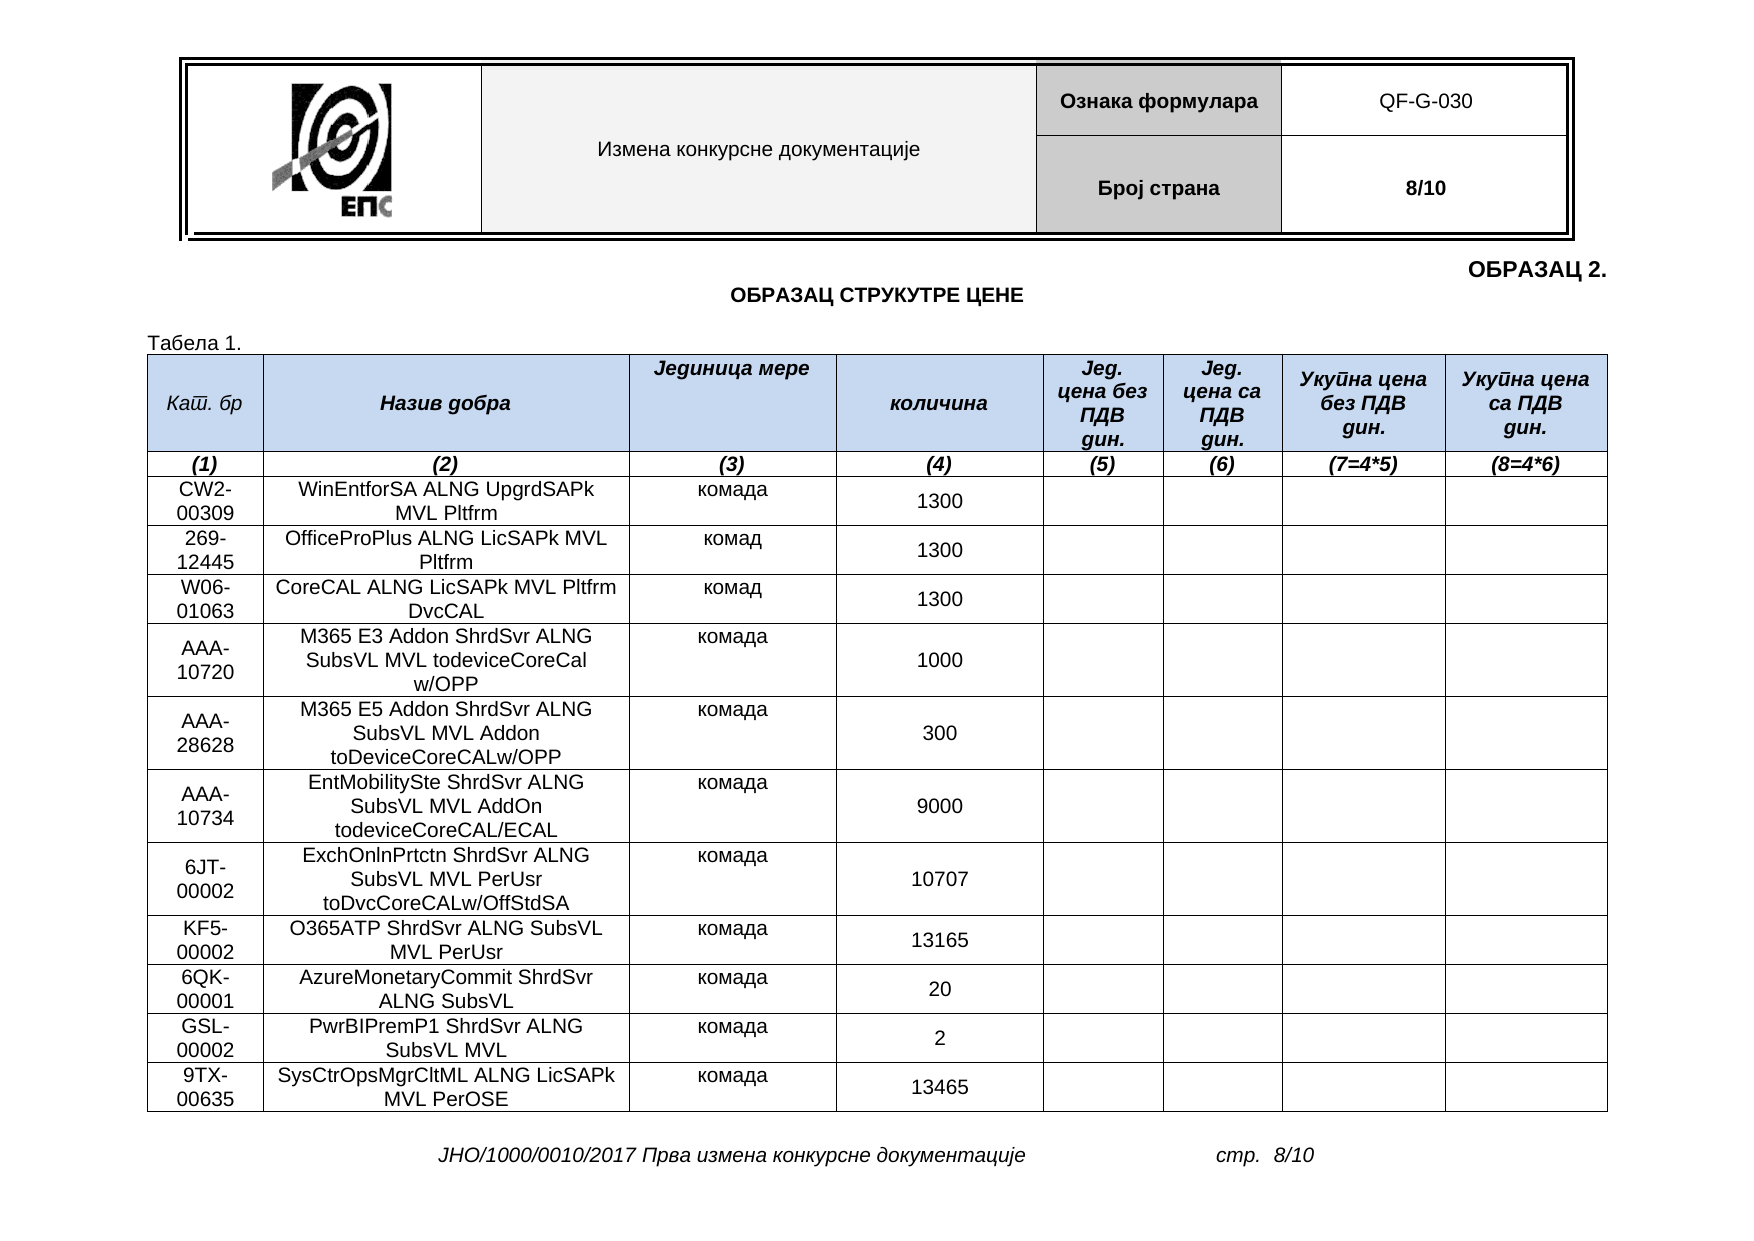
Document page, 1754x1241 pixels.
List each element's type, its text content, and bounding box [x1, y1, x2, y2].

table_cell [1283, 697, 1445, 769]
table_cell [1283, 843, 1445, 915]
table_cell [1044, 770, 1163, 842]
table_cell 10707 [837, 843, 1043, 915]
table_header Укупна цена без ПДВ дин. [1283, 355, 1445, 451]
table_cell [1164, 1063, 1282, 1111]
table_cell (5) [1044, 452, 1163, 476]
table_header Јед. цена без ПДВ дин. [1044, 355, 1163, 451]
table_cell 269-12445 [148, 526, 263, 574]
table_cell [1446, 697, 1607, 769]
table_cell [1164, 965, 1282, 1013]
table_cell (7=4*5) [1283, 452, 1445, 476]
table_cell SysCtrOpsMgrCltML ALNG LicSAPk MVL PerOSE [264, 1063, 629, 1111]
table_cell [1044, 916, 1163, 964]
table_cell [1044, 575, 1163, 623]
table_cell [1446, 1014, 1607, 1062]
table_cell [1044, 526, 1163, 574]
table_cell [1446, 843, 1607, 915]
table_cell [1164, 843, 1282, 915]
table_cell комада [630, 1014, 836, 1062]
table_header Назив добра [264, 355, 629, 451]
table_cell [1164, 477, 1282, 525]
table_cell [1283, 965, 1445, 1013]
table_cell комада [630, 770, 836, 842]
table_cell [1283, 624, 1445, 696]
table_cell [1044, 624, 1163, 696]
table_cell [1283, 526, 1445, 574]
table_cell [1446, 526, 1607, 574]
table_cell WinEntforSA ALNG UpgrdSAPk MVL Pltfrm [264, 477, 629, 525]
table_cell [1283, 575, 1445, 623]
table_cell [1283, 1063, 1445, 1111]
table_cell [1446, 965, 1607, 1013]
table_cell PwrBIPremP1 ShrdSvr ALNG SubsVL MVL [264, 1014, 629, 1062]
table_cell AAA-28628 [148, 697, 263, 769]
table_cell [1446, 575, 1607, 623]
table_cell CoreCAL ALNG LicSAPk MVL Pltfrm DvcCAL [264, 575, 629, 623]
table_cell [1164, 526, 1282, 574]
table_cell ExchOnlnPrtctn ShrdSvr ALNG SubsVL MVL PerUsr toDvcCoreCALw/OffStdSA [264, 843, 629, 915]
table_cell [1044, 843, 1163, 915]
table_cell [1164, 697, 1282, 769]
table_cell [1164, 1014, 1282, 1062]
table_cell 1300 [837, 526, 1043, 574]
table_cell комад [630, 575, 836, 623]
table_cell AAA-10734 [148, 770, 263, 842]
table_header Јединица мере [630, 355, 836, 451]
table_cell 300 [837, 697, 1043, 769]
table_cell [1044, 1014, 1163, 1062]
table_cell 2 [837, 1014, 1043, 1062]
table_cell (3) [630, 452, 836, 476]
table_cell [1044, 477, 1163, 525]
table_cell (1) [148, 452, 263, 476]
table_cell GSL-00002 [148, 1014, 263, 1062]
table_cell комада [630, 697, 836, 769]
table_cell (2) [264, 452, 629, 476]
table_cell W06-01063 [148, 575, 263, 623]
table_cell AzureMonetaryCommit ShrdSvr ALNG SubsVL [264, 965, 629, 1013]
table_cell [1044, 965, 1163, 1013]
table_cell [1164, 624, 1282, 696]
table_cell (4) [837, 452, 1043, 476]
table_cell комада [630, 624, 836, 696]
table_cell [1283, 916, 1445, 964]
table_cell [1283, 770, 1445, 842]
table_cell 13165 [837, 916, 1043, 964]
table_cell KF5-00002 [148, 916, 263, 964]
table_cell CW2-00309 [148, 477, 263, 525]
table_cell комада [630, 965, 836, 1013]
text ОБРАЗАЦ СТРУКУТРЕ ЦЕНЕ [147, 282, 1607, 306]
table_cell 9000 [837, 770, 1043, 842]
table_cell [1446, 477, 1607, 525]
table_cell комад [630, 526, 836, 574]
table_cell M365 E3 Addon ShrdSvr ALNG SubsVL MVL todeviceCoreCal w/OPP [264, 624, 629, 696]
table_cell 6JT-00002 [148, 843, 263, 915]
table_cell [1446, 1063, 1607, 1111]
table_cell 20 [837, 965, 1043, 1013]
table_header Јед. цена са ПДВ дин. [1164, 355, 1282, 451]
table_cell 1300 [837, 477, 1043, 525]
table_cell 6QK-00001 [148, 965, 263, 1013]
table_cell [1164, 770, 1282, 842]
table_cell 9TX-00635 [148, 1063, 263, 1111]
table_cell [1044, 1063, 1163, 1111]
text Табела 1. [147, 330, 1607, 354]
table_cell M365 E5 Addon ShrdSvr ALNG SubsVL MVL Addon toDeviceCoreCALw/OPP [264, 697, 629, 769]
table_cell [1164, 916, 1282, 964]
table_cell OfficeProPlus ALNG LicSAPk MVL Pltfrm [264, 526, 629, 574]
table_cell [1446, 916, 1607, 964]
table_cell [1164, 575, 1282, 623]
table_cell комада [630, 477, 836, 525]
table_cell AAA-10720 [148, 624, 263, 696]
text ОБРАЗАЦ 2. [147, 256, 1607, 282]
table_cell [1446, 770, 1607, 842]
table_cell [1283, 477, 1445, 525]
table_cell EntMobilitySte ShrdSvr ALNG SubsVL MVL AddOn todeviceCoreCAL/ECAL [264, 770, 629, 842]
table_cell 1000 [837, 624, 1043, 696]
table_cell комада [630, 916, 836, 964]
table_header Укупна цена са ПДВ дин. [1446, 355, 1607, 451]
table_cell (8=4*6) [1446, 452, 1607, 476]
table_header Кат. бр [148, 355, 263, 451]
table_cell [1283, 1014, 1445, 1062]
table_cell комада [630, 843, 836, 915]
table_header количина [837, 355, 1043, 451]
table_cell 1300 [837, 575, 1043, 623]
table_cell [1446, 624, 1607, 696]
table_cell O365ATP ShrdSvr ALNG SubsVL MVL PerUsr [264, 916, 629, 964]
table_cell 13465 [837, 1063, 1043, 1111]
table_cell комада [630, 1063, 836, 1111]
table_cell (6) [1164, 452, 1282, 476]
table_cell [1044, 697, 1163, 769]
